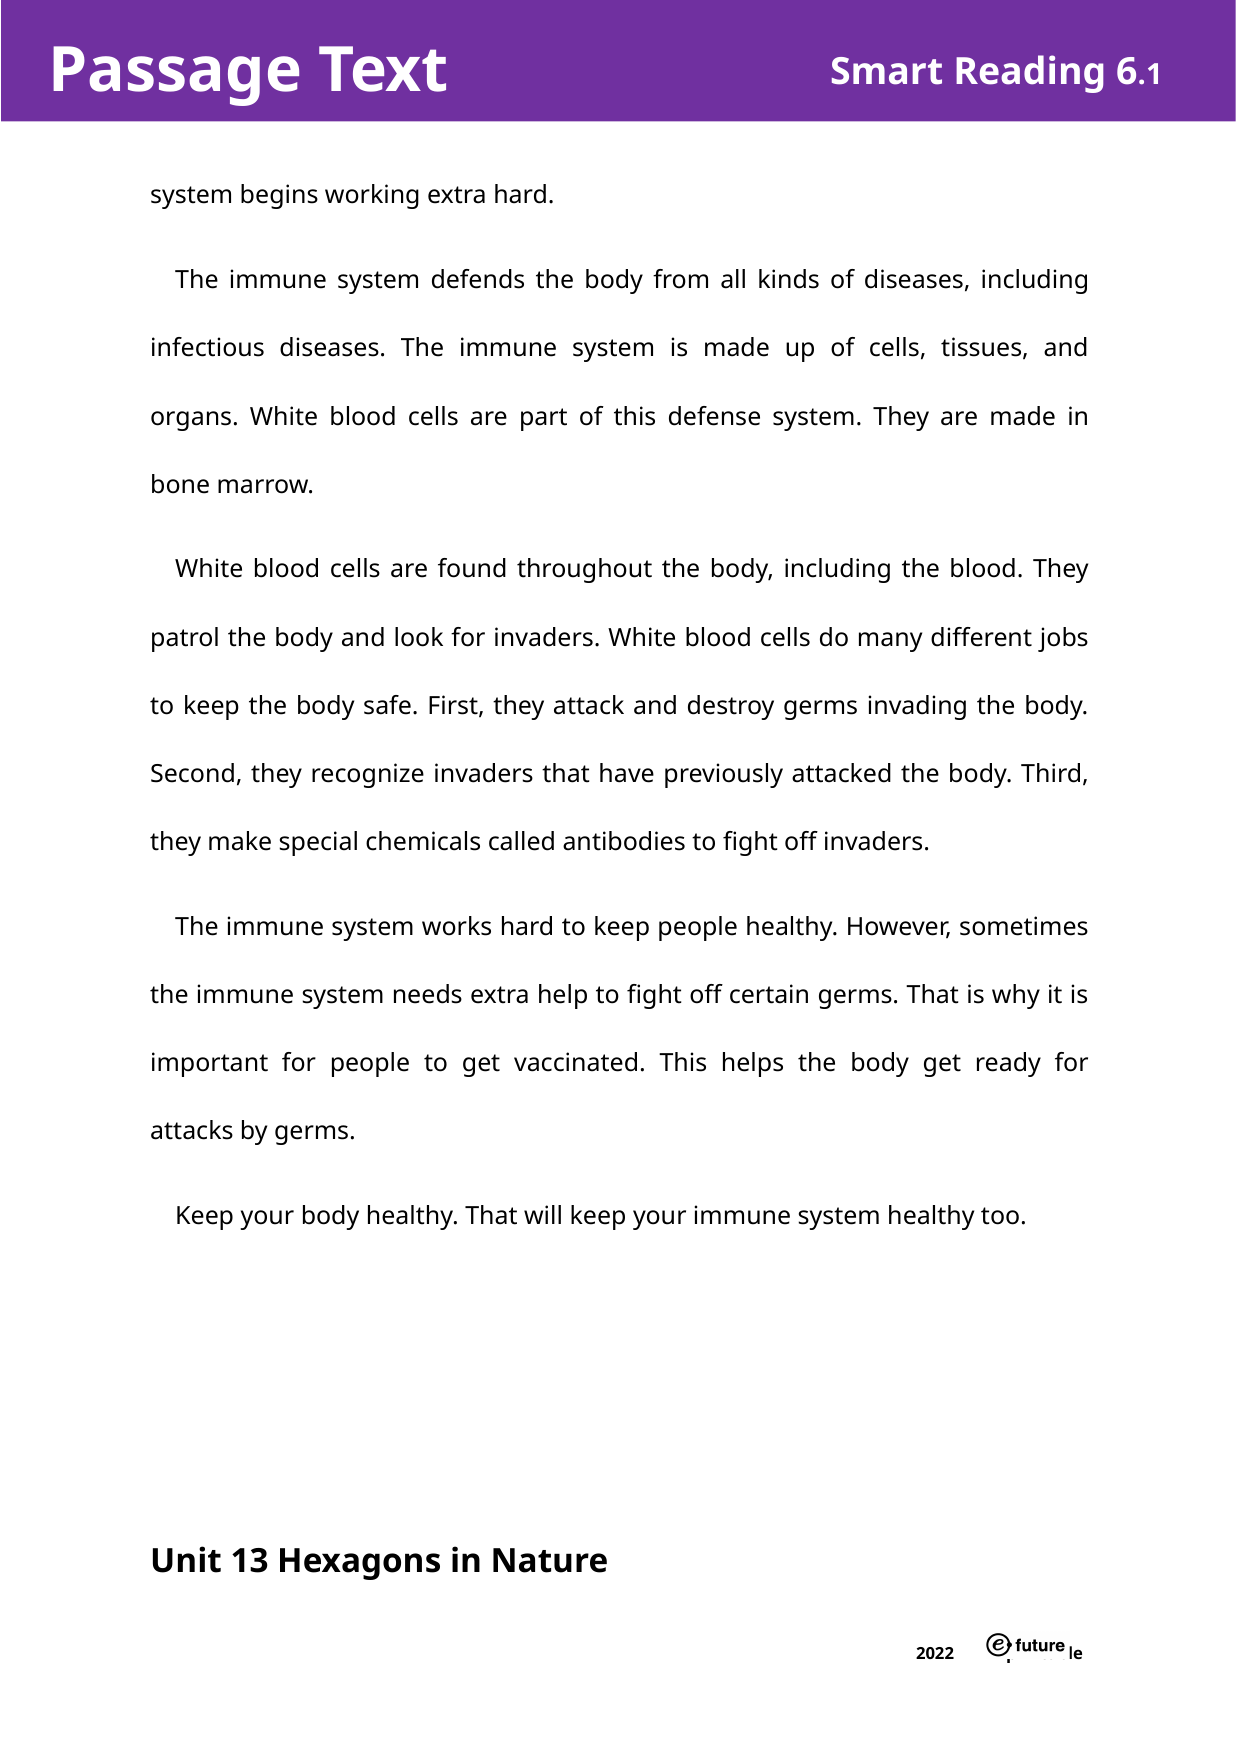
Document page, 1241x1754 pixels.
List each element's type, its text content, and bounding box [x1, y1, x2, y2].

text Keep your body healthy. That will keep your immune system healthy too. [150, 1198, 1090, 1232]
text Unit 13 Hexagons in Nature [150, 1537, 1090, 1582]
picture [985, 1631, 1070, 1659]
text White blood cells are found throughout the body, including the blood. They patrol the body and look for invaders. White blood cells do many different jobs to keep the body safe. First, they attack and destroy germs invading the body. Second, they recognize invaders that have previously attacked the body. Third, they make special chemicals called antibodies to fight off invaders. [150, 551, 1090, 858]
text The immune system defends the body from all kinds of diseases, including infectious diseases. The immune system is made up of cells, tissues, and organs. White blood cells are part of this defense system. They are made in bone marrow. [150, 262, 1090, 500]
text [150, 177, 1090, 211]
text The immune system works hard to keep people healthy. However, sometimes the immune system needs extra help to fight off certain germs. That is why it is important for people to get vaccinated. This helps the body get ready for attacks by germs. [150, 908, 1090, 1147]
